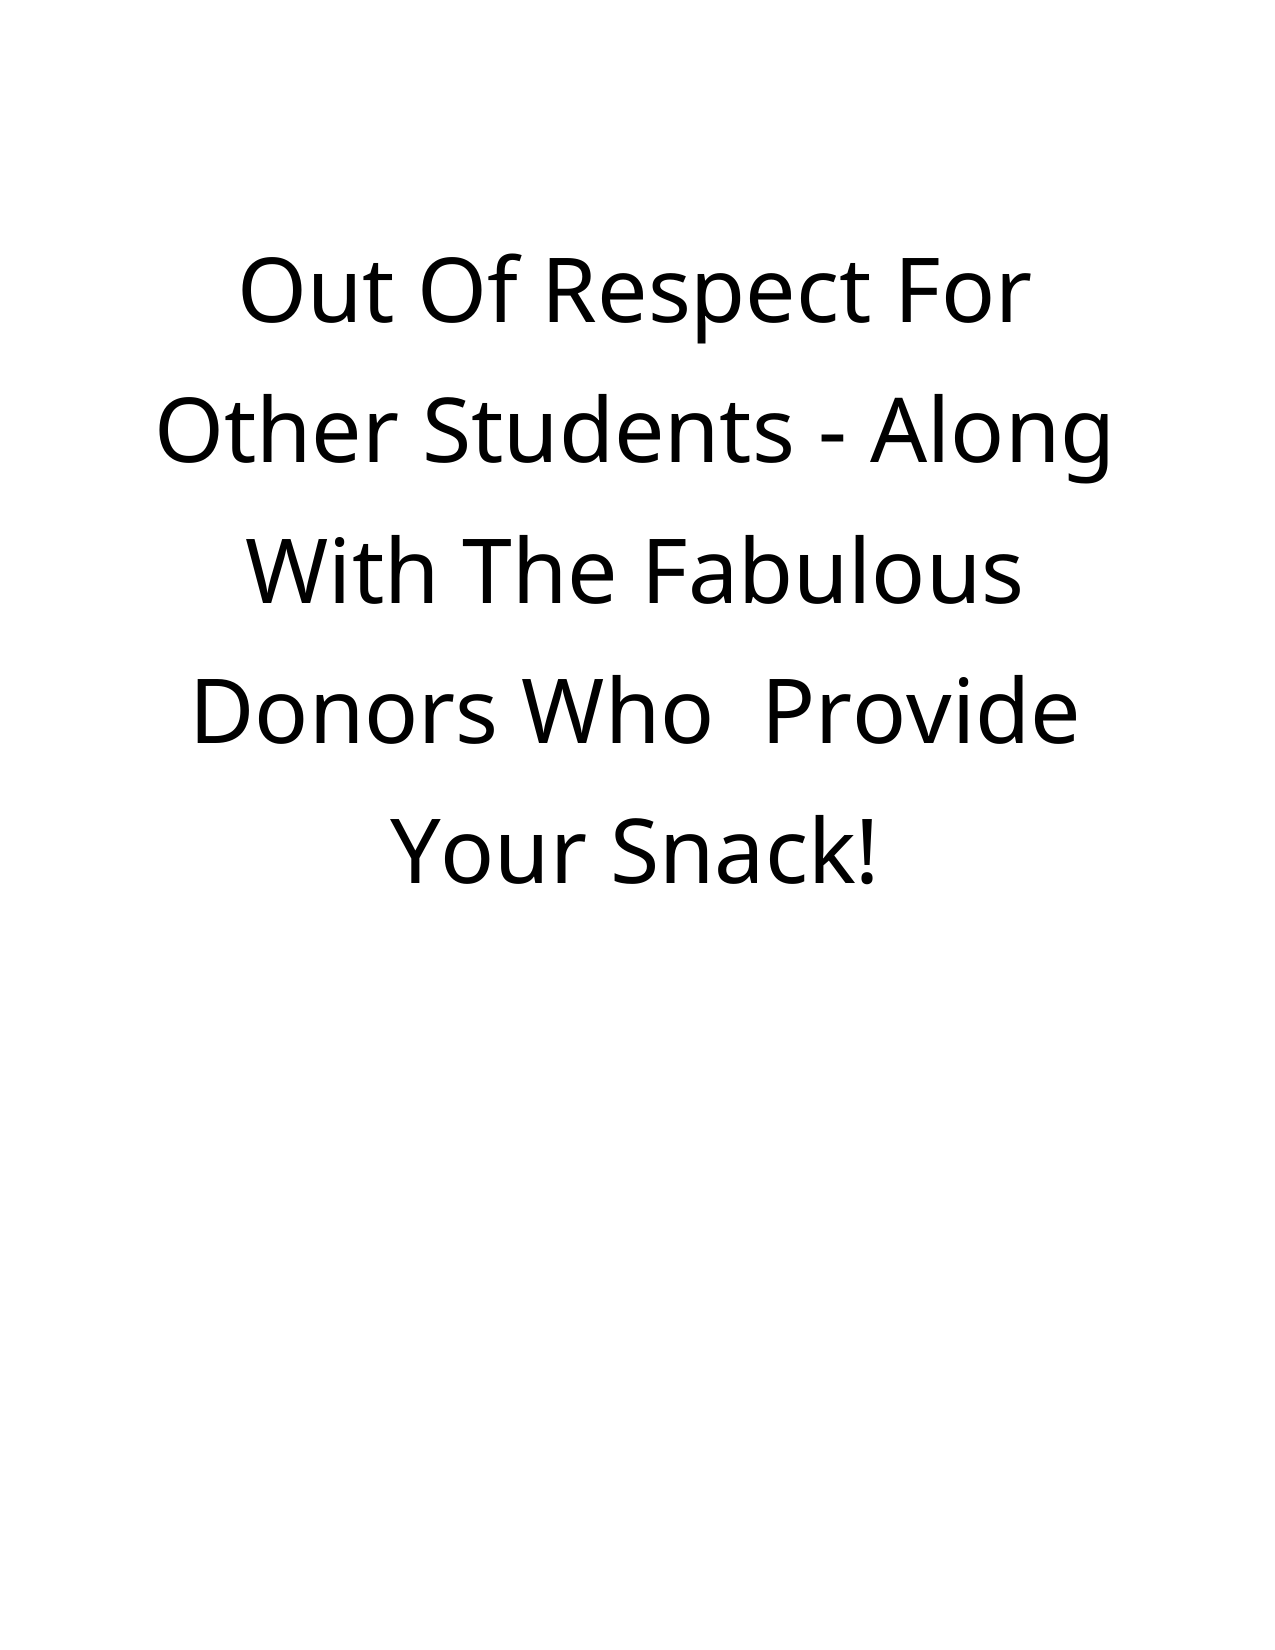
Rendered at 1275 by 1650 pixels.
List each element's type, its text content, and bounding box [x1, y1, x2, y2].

text Out Of Respect For Other Students - Along With The Fabulous Donors Who Provide Your Snack! [118, 227, 1152, 910]
